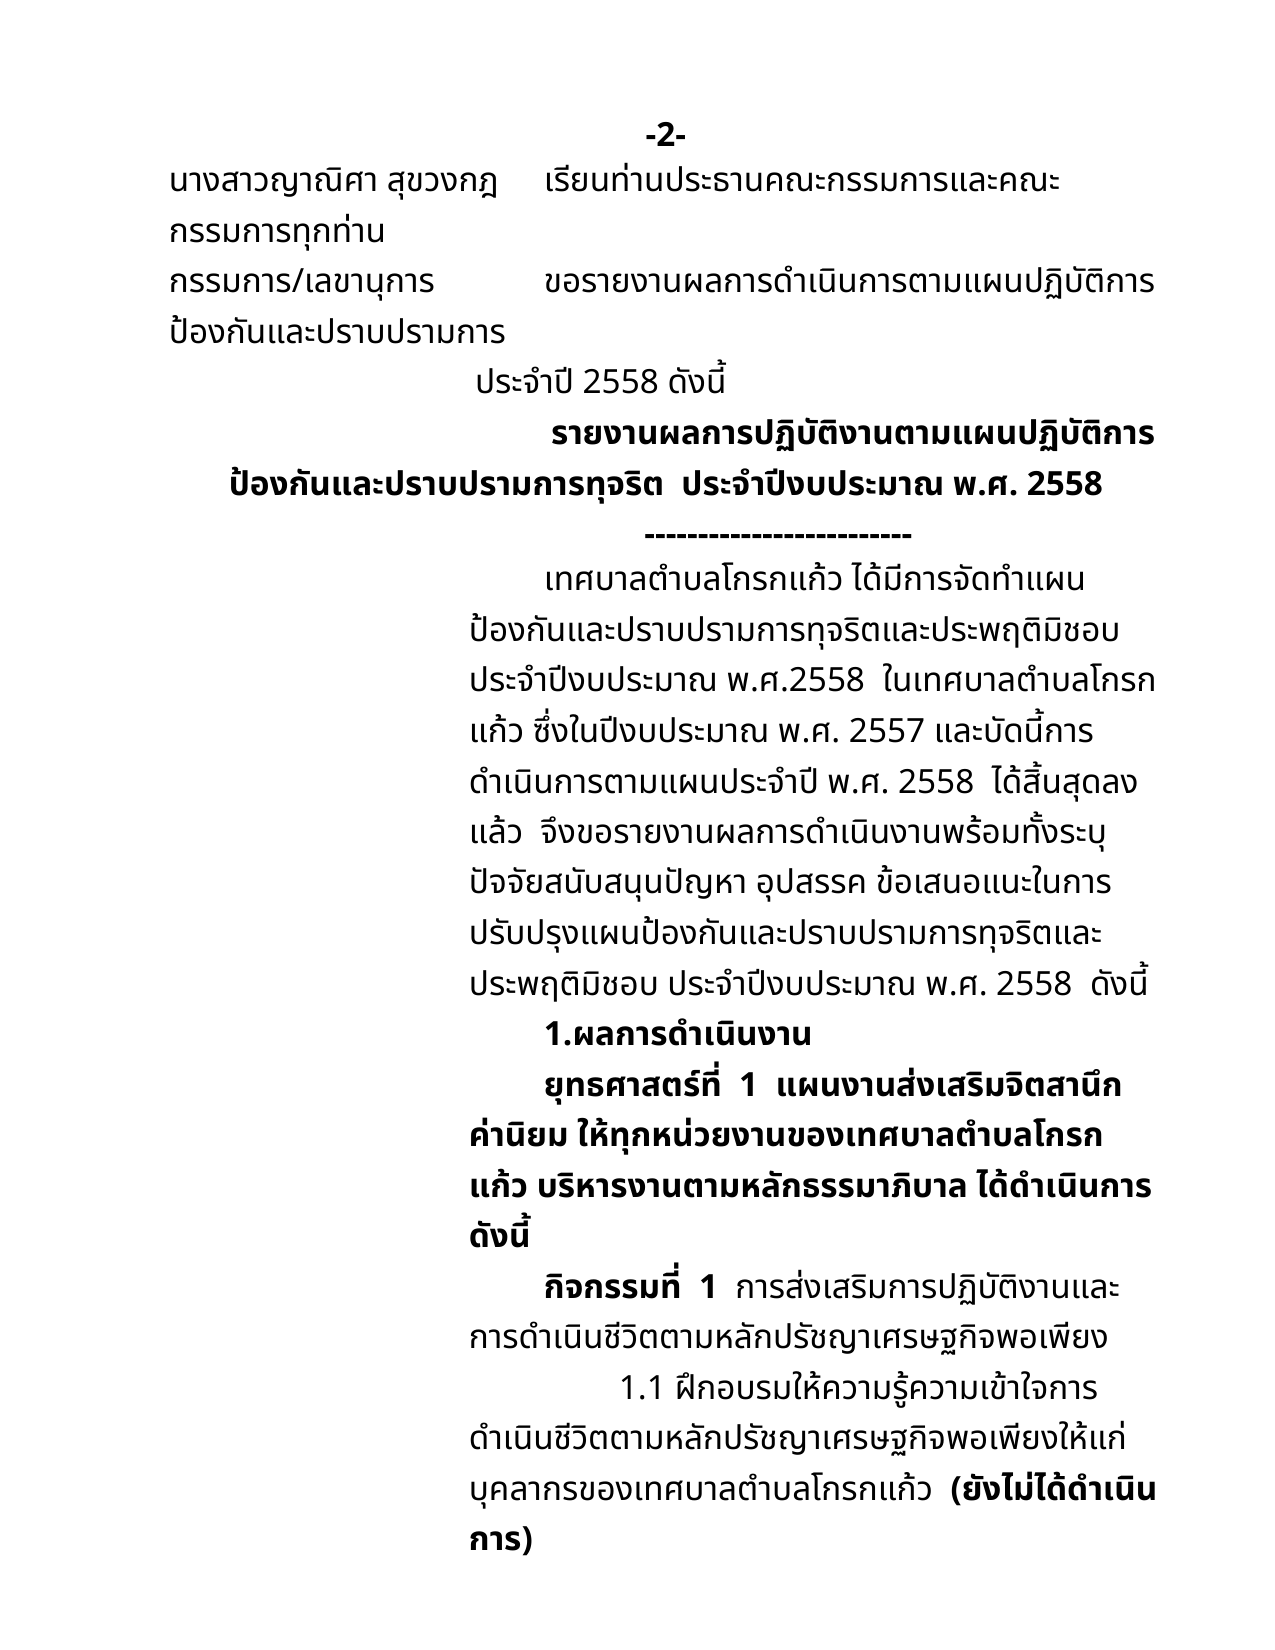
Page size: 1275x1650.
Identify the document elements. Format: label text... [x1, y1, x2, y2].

text เทศบาลตำบลโกรกแก้ว ได้มีการจัดทำแผนป้องกันและปราบปรามการทุจริตและประพฤติมิชอบ ประจำปีงบประมาณ พ.ศ.2558 ในเทศบาลตำบลโกรกแก้ว ซึ่งในปีงบประมาณ พ.ศ. 2557 และบัดนี้การดำเนินการตามแผนประจำปี พ.ศ. 2558 ได้สิ้นสุดลงแล้ว จึงขอรายงานผลการดำเนินงานพร้อมทั้งระบุปัจจัยสนับสนุนปัญหา อุปสรรค ข้อเสนอแนะในการปรับปรุงแผนป้องกันและปราบปรามการทุจริตและประพฤติมิชอบ ประจำปีงบประมาณ พ.ศ. 2558 ดังนี้ [469, 555, 1162, 1010]
text รายงานผลการปฏิบัติงานตามแผนปฏิบัติการป้องกันและปราบปรามการทุจริต ประจำปีงบประมาณ พ.ศ. 2558 [169, 409, 1162, 510]
text ------------------------- [319, 510, 1162, 555]
text นางสาวญาณิศา สุขวงกฎ เรียนท่านประธานคณะกรรมการและคณะกรรมการทุกท่าน [169, 156, 1162, 257]
text 1.ผลการดำเนินงาน [169, 1010, 1162, 1061]
text -2- [169, 111, 1162, 156]
text กิจกรรมที่ 1 การส่งเสริมการปฏิบัติงานและการดำเนินชีวิตตามหลักปรัชญาเศรษฐกิจพอเพียง [469, 1262, 1162, 1363]
text 1.1 ฝึกอบรมให้ความรู้ความเข้าใจการดำเนินชีวิตตามหลักปรัชญาเศรษฐกิจพอเพียงให้แก่บุคลากรของเทศบาลตำบลโกรกแก้ว (ยังไม่ได้ดำเนินการ) [469, 1363, 1162, 1566]
text กรรมการ/เลขานุการ ขอรายงานผลการดำเนินการตามแผนปฏิบัติการป้องกันและปราบปรามการ [169, 257, 1162, 358]
text ยุทธศาสตร์ที่ 1 แผนงานส่งเสริมจิตสานึก ค่านิยม ให้ทุกหน่วยงานของเทศบาลตำบลโกรกแก้ว บริหารงานตามหลักธรรมาภิบาล ได้ดำเนินการดังนี้ [469, 1061, 1162, 1262]
text ประจำปี 2558 ดังนี้ [169, 358, 1162, 409]
